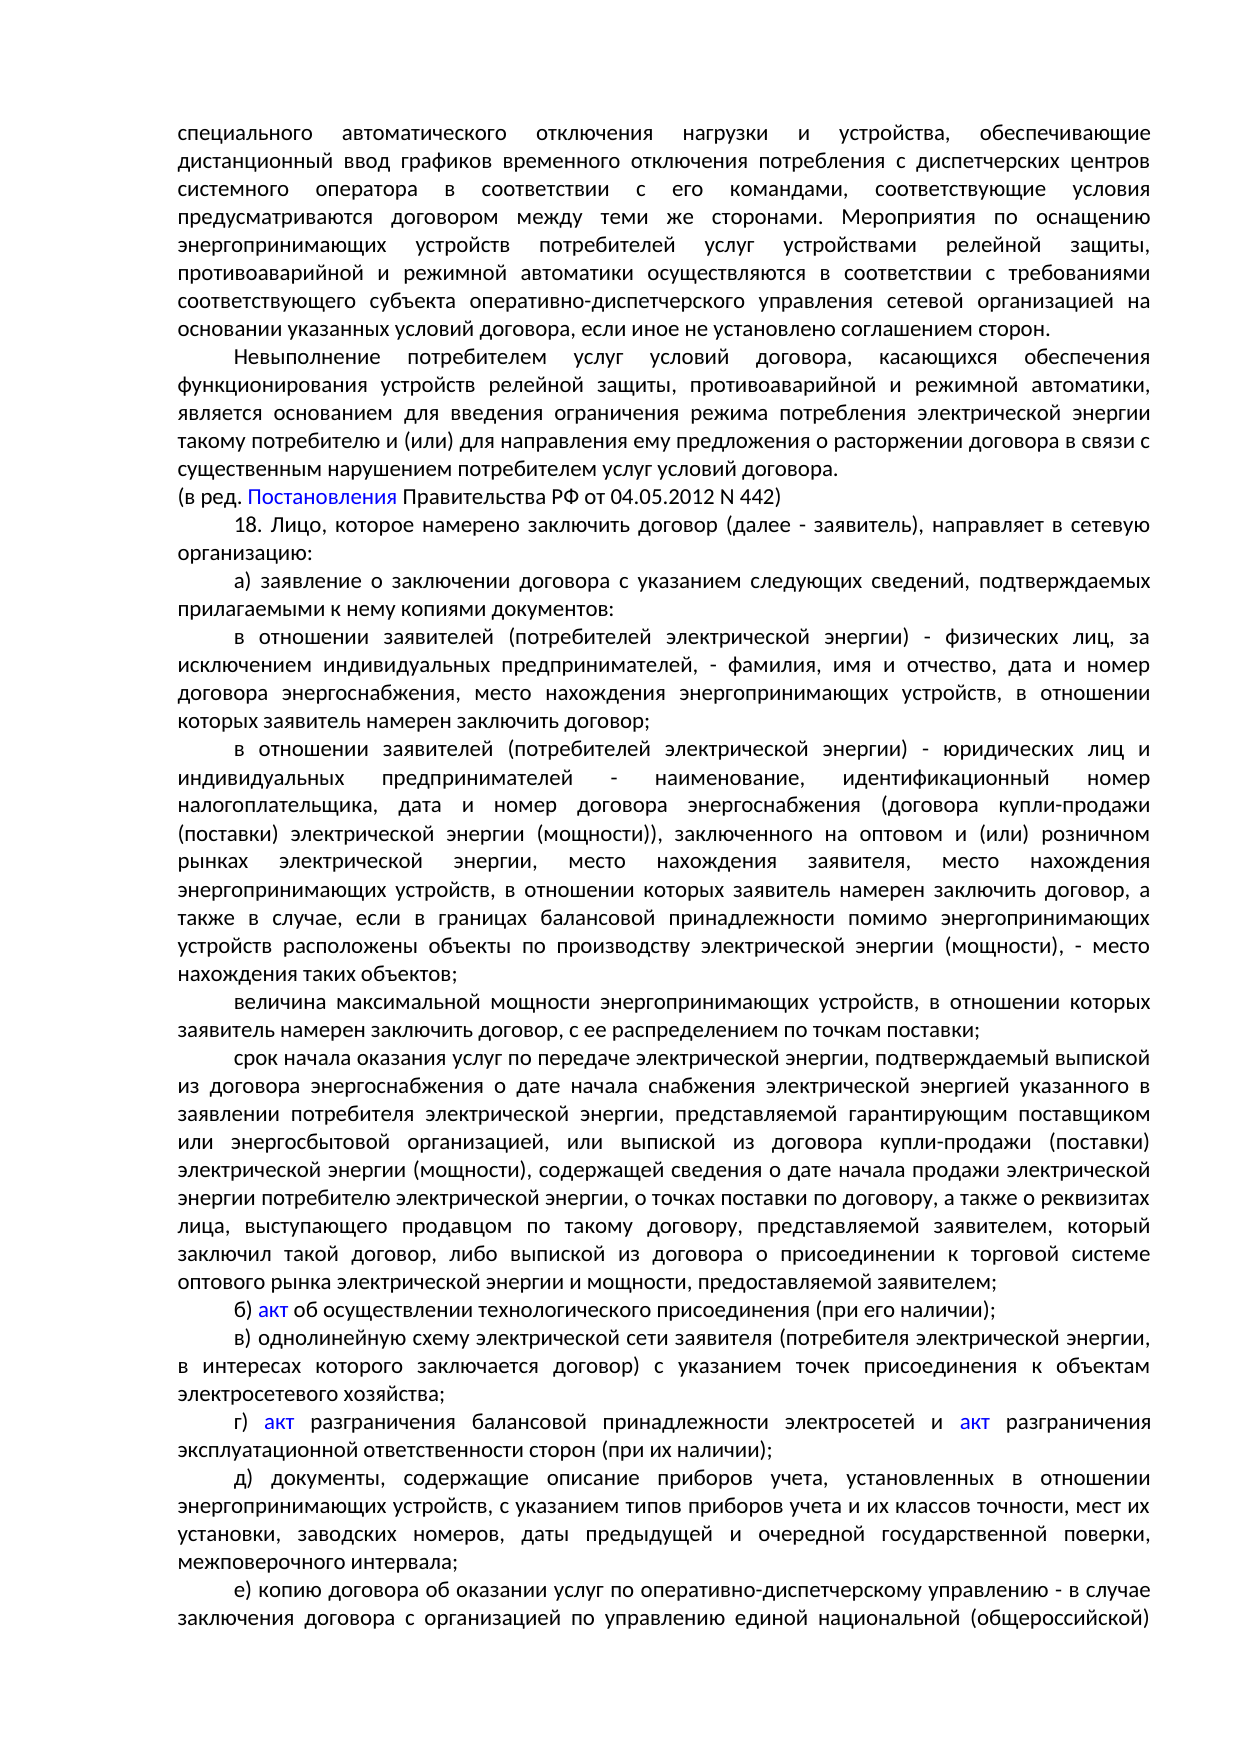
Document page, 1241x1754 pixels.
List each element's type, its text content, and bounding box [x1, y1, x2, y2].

text (в ред. Постановления Правительства РФ от 04.05.2012 N 442) [177, 482, 1152, 510]
text б) акт об осуществлении технологического присоединения (при его наличии); [177, 1295, 1152, 1323]
text д) документы, содержащие описание приборов учета, установленных в отношении энергопринимающих устройств, с указанием типов приборов учета и их классов точности, мест их установки, заводских номеров, даты предыдущей и очередной государственной поверки, межповерочного интервала; [177, 1463, 1152, 1575]
text в) однолинейную схему электрической сети заявителя (потребителя электрической энергии, в интересах которого заключается договор) с указанием точек присоединения к объектам электросетевого хозяйства; [177, 1323, 1152, 1407]
text срок начала оказания услуг по передаче электрической энергии, подтверждаемый выпиской из договора энергоснабжения о дате начала снабжения электрической энергией указанного в заявлении потребителя электрической энергии, представляемой гарантирующим поставщиком или энергосбытовой организацией, или выпиской из договора купли-продажи (поставки) электрической энергии (мощности), содержащей сведения о дате начала продажи электрической энергии потребителю электрической энергии, о точках поставки по договору, а также о реквизитах лица, выступающего продавцом по такому договору, представляемой заявителем, который заключил такой договор, либо выпиской из договора о присоединении к торговой системе оптового рынка электрической энергии и мощности, предоставляемой заявителем; [177, 1043, 1152, 1295]
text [177, 118, 1152, 342]
text а) заявление о заключении договора с указанием следующих сведений, подтверждаемых прилагаемыми к нему копиями документов: [177, 566, 1152, 622]
text величина максимальной мощности энергопринимающих устройств, в отношении которых заявитель намерен заключить договор, с ее распределением по точкам поставки; [177, 987, 1152, 1043]
text г) акт разграничения балансовой принадлежности электросетей и акт разграничения эксплуатационной ответственности сторон (при их наличии); [177, 1407, 1152, 1463]
text Невыполнение потребителем услуг условий договора, касающихся обеспечения функционирования устройств релейной защиты, противоаварийной и режимной автоматики, является основанием для введения ограничения режима потребления электрической энергии такому потребителю и (или) для направления ему предложения о расторжении договора в связи с существенным нарушением потребителем услуг условий договора. [177, 342, 1152, 482]
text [177, 1575, 1152, 1631]
text 18. Лицо, которое намерено заключить договор (далее - заявитель), направляет в сетевую организацию: [177, 510, 1152, 566]
text в отношении заявителей (потребителей электрической энергии) - физических лиц, за исключением индивидуальных предпринимателей, - фамилия, имя и отчество, дата и номер договора энергоснабжения, место нахождения энергопринимающих устройств, в отношении которых заявитель намерен заключить договор; [177, 622, 1152, 734]
text в отношении заявителей (потребителей электрической энергии) - юридических лиц и индивидуальных предпринимателей - наименование, идентификационный номер налогоплательщика, дата и номер договора энергоснабжения (договора купли-продажи (поставки) электрической энергии (мощности)), заключенного на оптовом и (или) розничном рынках электрической энергии, место нахождения заявителя, место нахождения энергопринимающих устройств, в отношении которых заявитель намерен заключить договор, а также в случае, если в границах балансовой принадлежности помимо энергопринимающих устройств расположены объекты по производству электрической энергии (мощности), - место нахождения таких объектов; [177, 734, 1152, 987]
